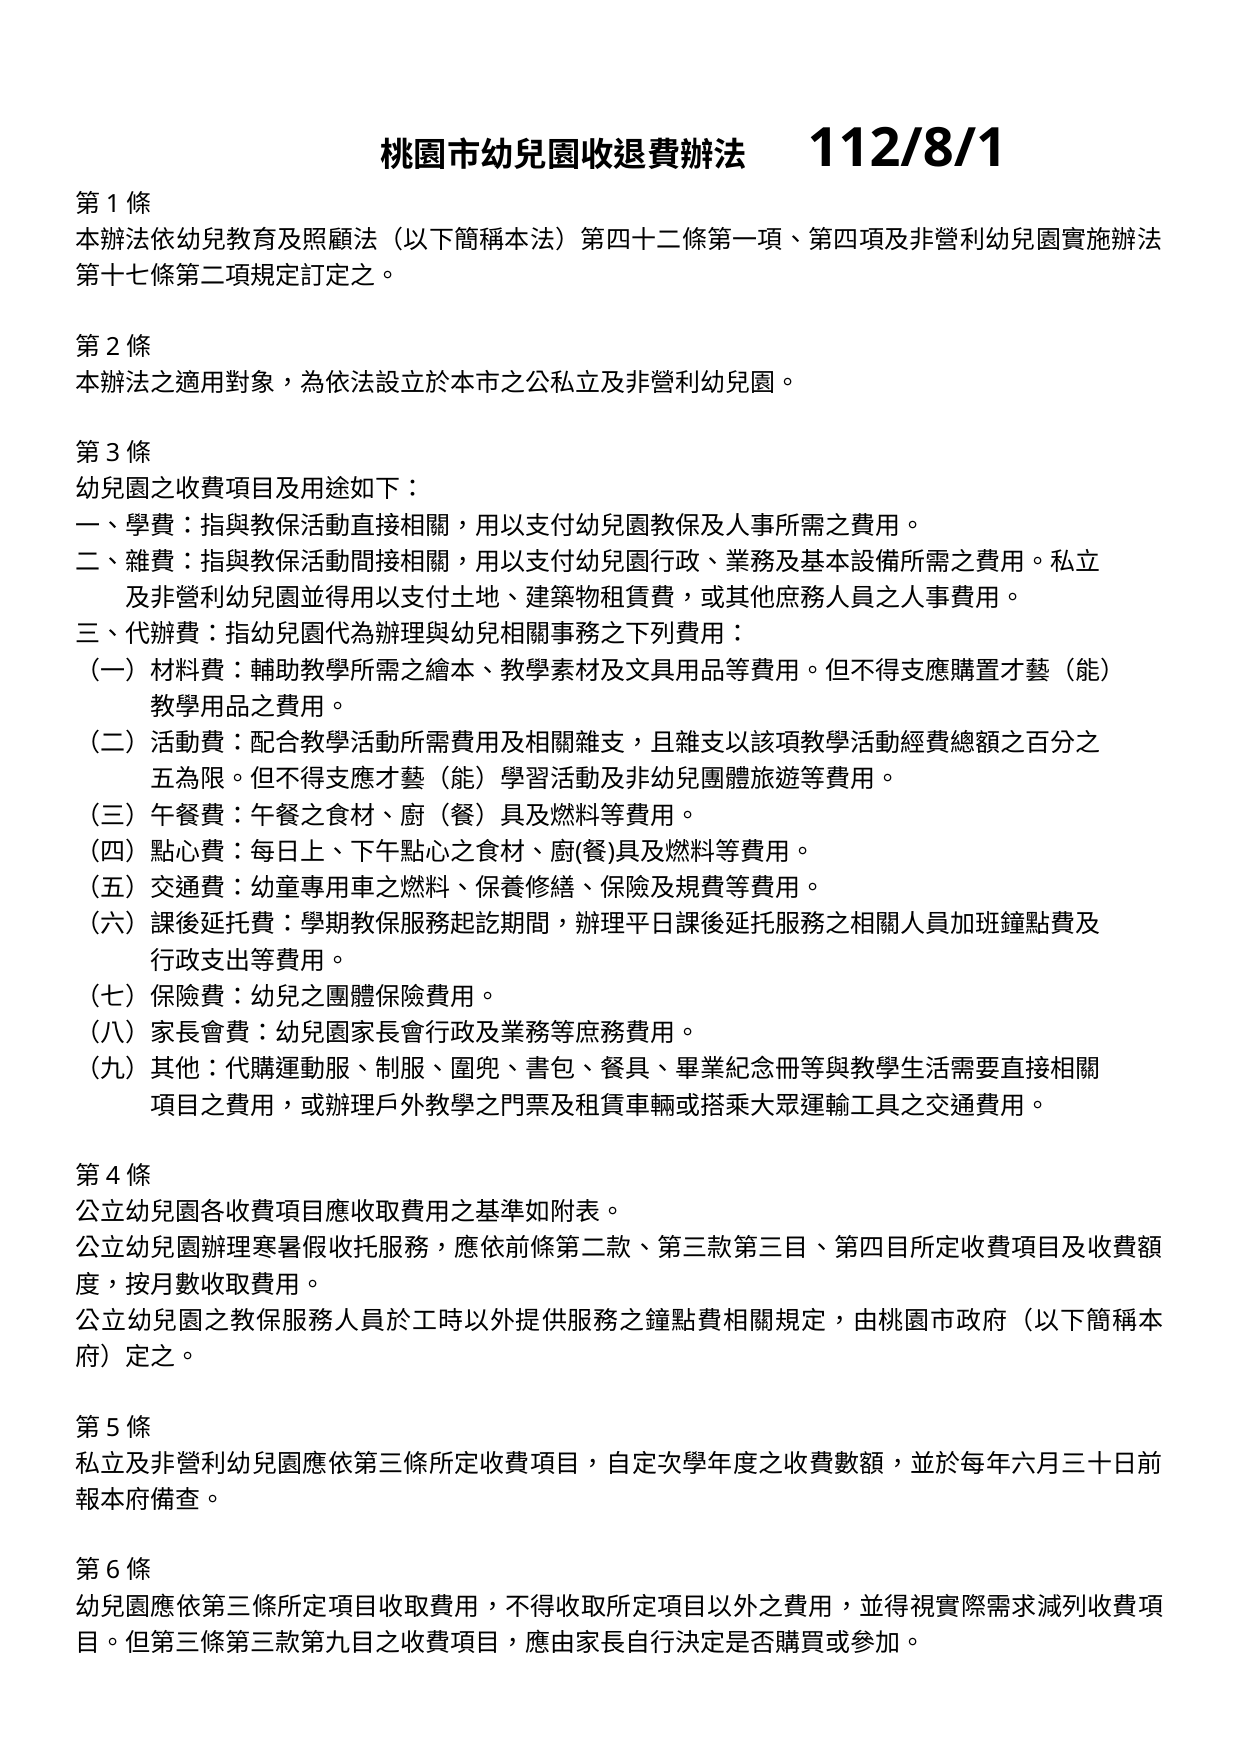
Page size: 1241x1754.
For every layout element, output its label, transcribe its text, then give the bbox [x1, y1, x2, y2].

text 教學用品之費用。 （二）活動費：配合教學活動所需費用及相關雜支，且雜支以該項教學活動經費總額之百分之 [75, 686, 1165, 759]
text 第 1 條 本辦法依幼兒教育及照顧法（以下簡稱本法）第四十二條第一項、第四項及非營利幼兒園實施辦法第十七條第二項規定訂定之。 第 2 條 本辦法之適用對象，為依法設立於本市之公私立及非營利幼兒園。 第 3 條 幼兒園之收費項目及用途如下： 一、學費：指與教保活動直接相關，用以支付幼兒園教保及人事所需之費用。 二、雜費：指與教保活動間接相關，用以支付幼兒園行政、業務及基本設備所需之費用。私立 [75, 183, 1165, 578]
text 及非營利幼兒園並得用以支付土地、建築物租賃費，或其他庶務人員之人事費用。 三、代辦費：指幼兒園代為辦理與幼兒相關事務之下列費用： （一）材料費：輔助教學所需之繪本、教學素材及文具用品等費用。但不得支應購置才藝（能） [75, 578, 1165, 686]
text 行政支出等費用。 （七）保險費：幼兒之團體保險費用。 （八）家長會費：幼兒園家長會行政及業務等庶務費用。 （九）其他：代購運動服、制服、圍兜、書包、餐具、畢業紀念冊等與教學生活需要直接相關 [75, 940, 1165, 1085]
text 桃園市幼兒園收退費辦法 112/8/1 [75, 108, 1165, 183]
text 五為限。但不得支應才藝（能）學習活動及非幼兒團體旅遊等費用。 （三）午餐費：午餐之食材、廚（餐）具及燃料等費用。 （四）點心費：每日上、下午點心之食材、廚(餐)具及燃料等費用。 （五）交通費：幼童專用車之燃料、保養修繕、保險及規費等費用。 （六）課後延托費：學期教保服務起訖期間，辦理平日課後延托服務之相關人員加班鐘點費及 [75, 759, 1165, 940]
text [75, 1085, 1165, 1658]
